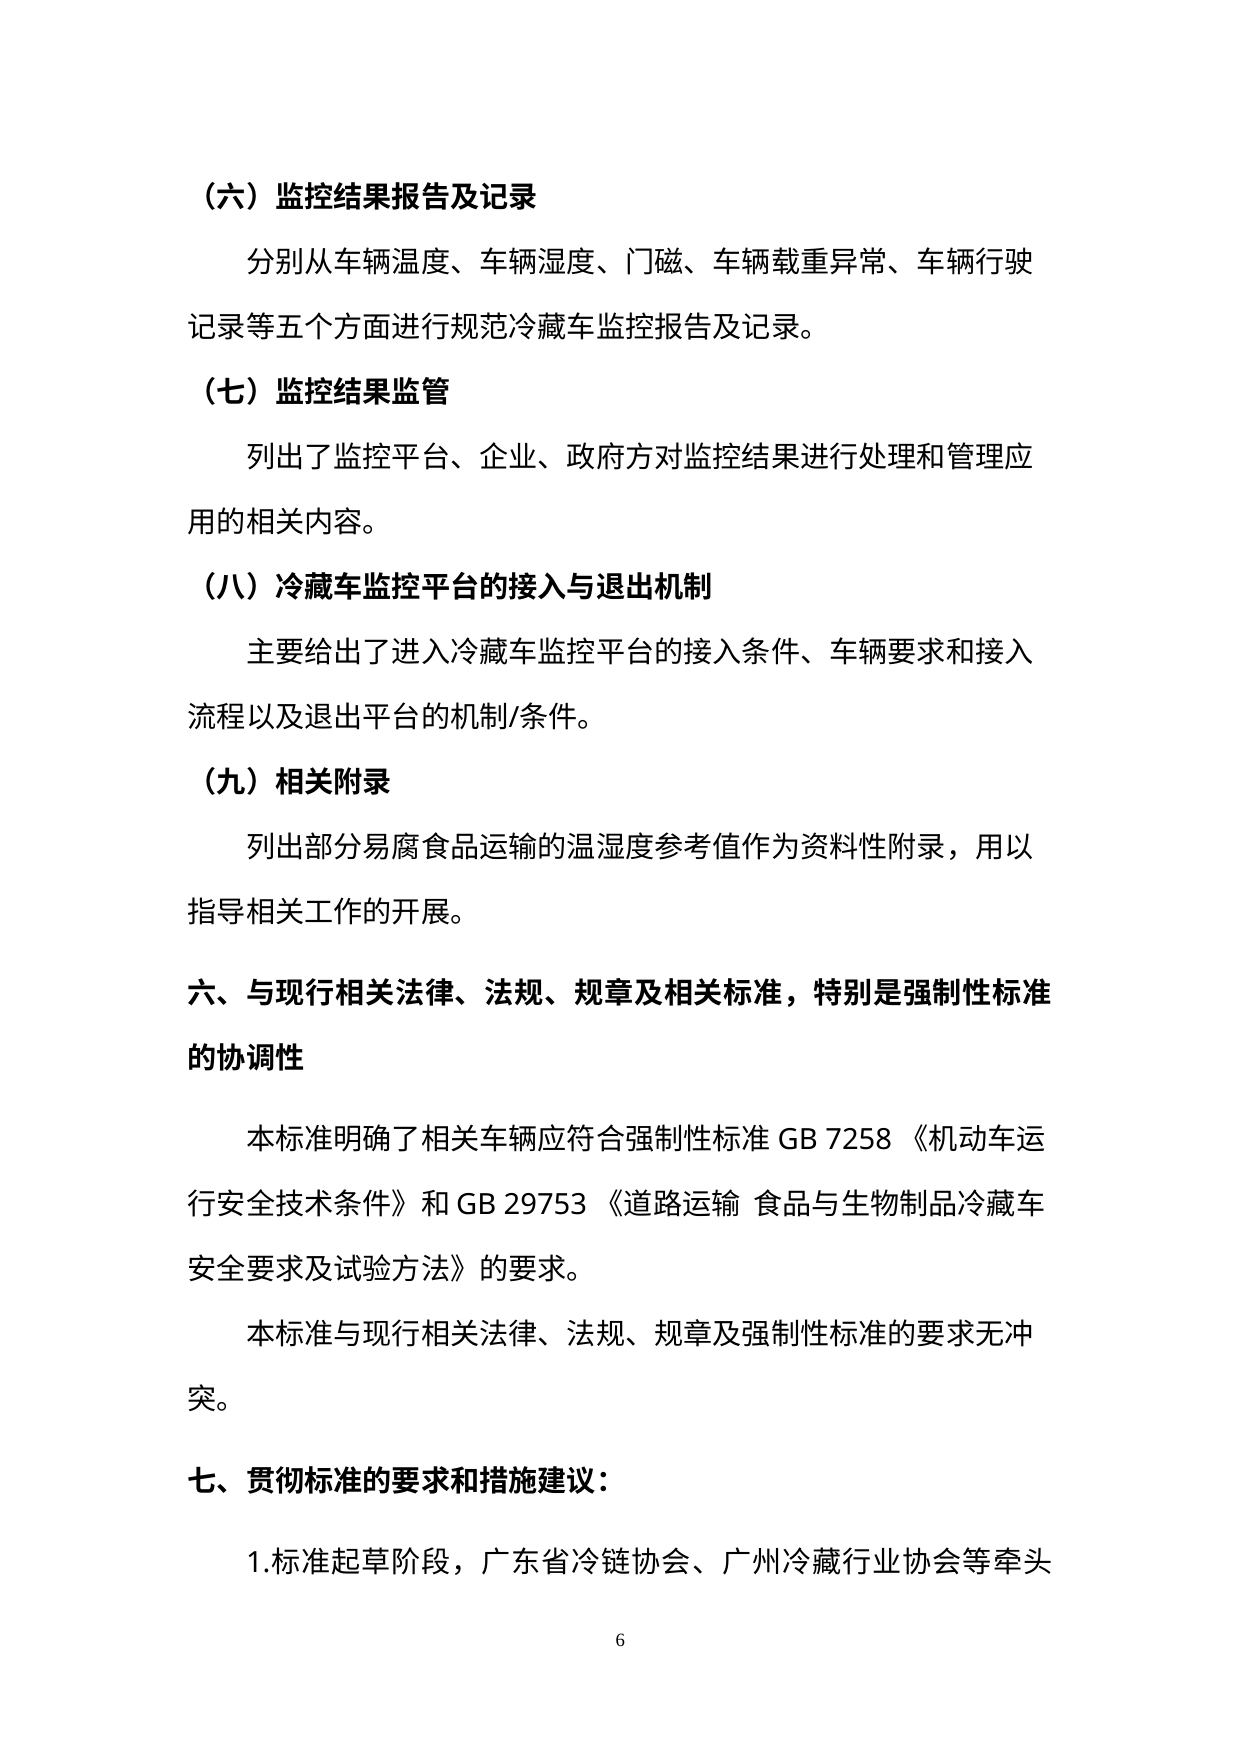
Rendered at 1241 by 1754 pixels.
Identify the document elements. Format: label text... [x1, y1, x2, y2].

list 与现行相关法律、法规、规章及相关标准，特别是强制性标准的协调性 [187, 958, 1053, 1088]
text 本标准与现行相关法律、法规、规章及强制性标准的要求无冲突。 [187, 1299, 1053, 1429]
list （八）冷藏车监控平台的接入与退出机制 [187, 552, 1053, 617]
list （九）相关附录 [187, 747, 1053, 812]
list 七、贯彻标准的要求和措施建议： [187, 1446, 1053, 1511]
text 本标准明确了相关车辆应符合强制性标准 GB 7258 《机动车运行安全技术条件》和GB 29753 《道路运输 食品与生物制品冷藏车 安全要求及试验方法》的要求。 [187, 1104, 1053, 1299]
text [187, 1527, 1053, 1592]
text 分别从车辆温度、车辆湿度、门磁、车辆载重异常、车辆行驶记录等五个方面进行规范冷藏车监控报告及记录。 [187, 227, 1053, 357]
text 列出部分易腐食品运输的温湿度参考值作为资料性附录，用以指导相关工作的开展。 [187, 812, 1053, 942]
list （七）监控结果监管 [187, 357, 1053, 422]
text 列出了监控平台、企业、政府方对监控结果进行处理和管理应用的相关内容。 [187, 422, 1053, 552]
list （六）监控结果报告及记录 [187, 162, 1053, 227]
text 主要给出了进入冷藏车监控平台的接入条件、车辆要求和接入流程以及退出平台的机制/条件。 [187, 617, 1053, 747]
